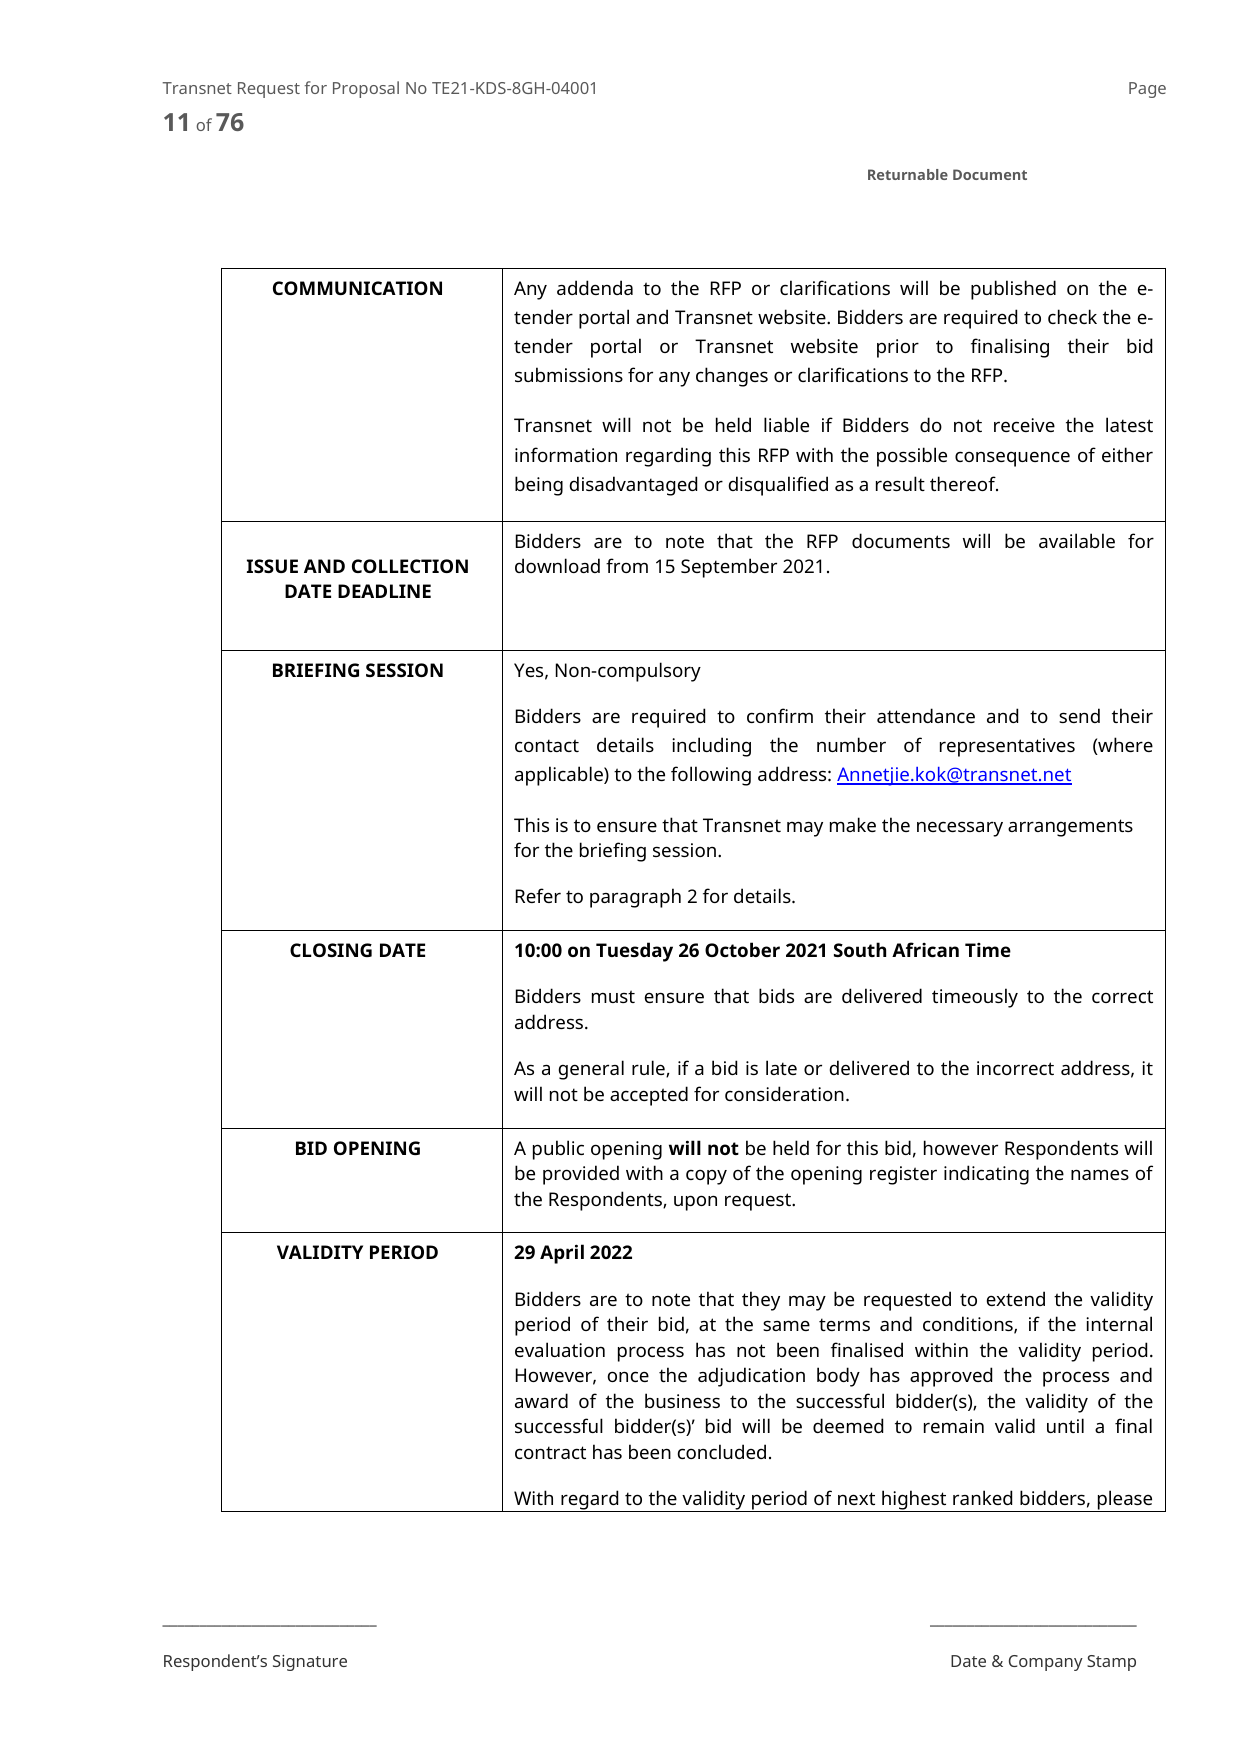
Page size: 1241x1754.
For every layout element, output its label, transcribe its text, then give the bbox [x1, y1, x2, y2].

table_cell CLOSING DATE [222, 931, 502, 1127]
table_cell COMMUNICATION [222, 269, 502, 521]
table_cell VALIDITY PERIOD [222, 1233, 502, 1511]
table_cell Yes, Non-compulsory Bidders are required to confirm their attendance and to send their contact details including the number of representatives (where applicable) to the following address: Annetjie.kok@transnet.net This is to ensure that Transnet may make the necessary arrangements for the briefing session. Refer to paragraph 2 for details. [503, 651, 1165, 930]
table_cell BRIEFING SESSION [222, 651, 502, 930]
table_cell 10:00 on Tuesday 26 October 2021 South African Time Bidders must ensure that bids are delivered timeously to the correct address. As a general rule, if a bid is late or delivered to the incorrect address, it will not be accepted for consideration. [503, 931, 1165, 1127]
table_cell BID OPENING [222, 1129, 502, 1232]
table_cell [503, 1233, 1165, 1511]
table_cell A public opening will not be held for this bid, however Respondents will be provided with a copy of the opening register indicating the names of the Respondents, upon request. [503, 1129, 1165, 1232]
table_cell Bidders are to note that the RFP documents will be available for download from 15 September 2021. [503, 522, 1165, 649]
table_cell Any addenda to the RFP or clarifications will be published on the e-tender portal and Transnet website. Bidders are required to check the e-tender portal or Transnet website prior to finalising their bid submissions for any changes or clarifications to the RFP. Transnet will not be held liable if Bidders do not receive the latest information regarding this RFP with the possible consequence of either being disadvantaged or disqualified as a result thereof. [503, 269, 1165, 521]
table_cell ISSUE AND COLLECTION DATE DEADLINE [222, 522, 502, 649]
